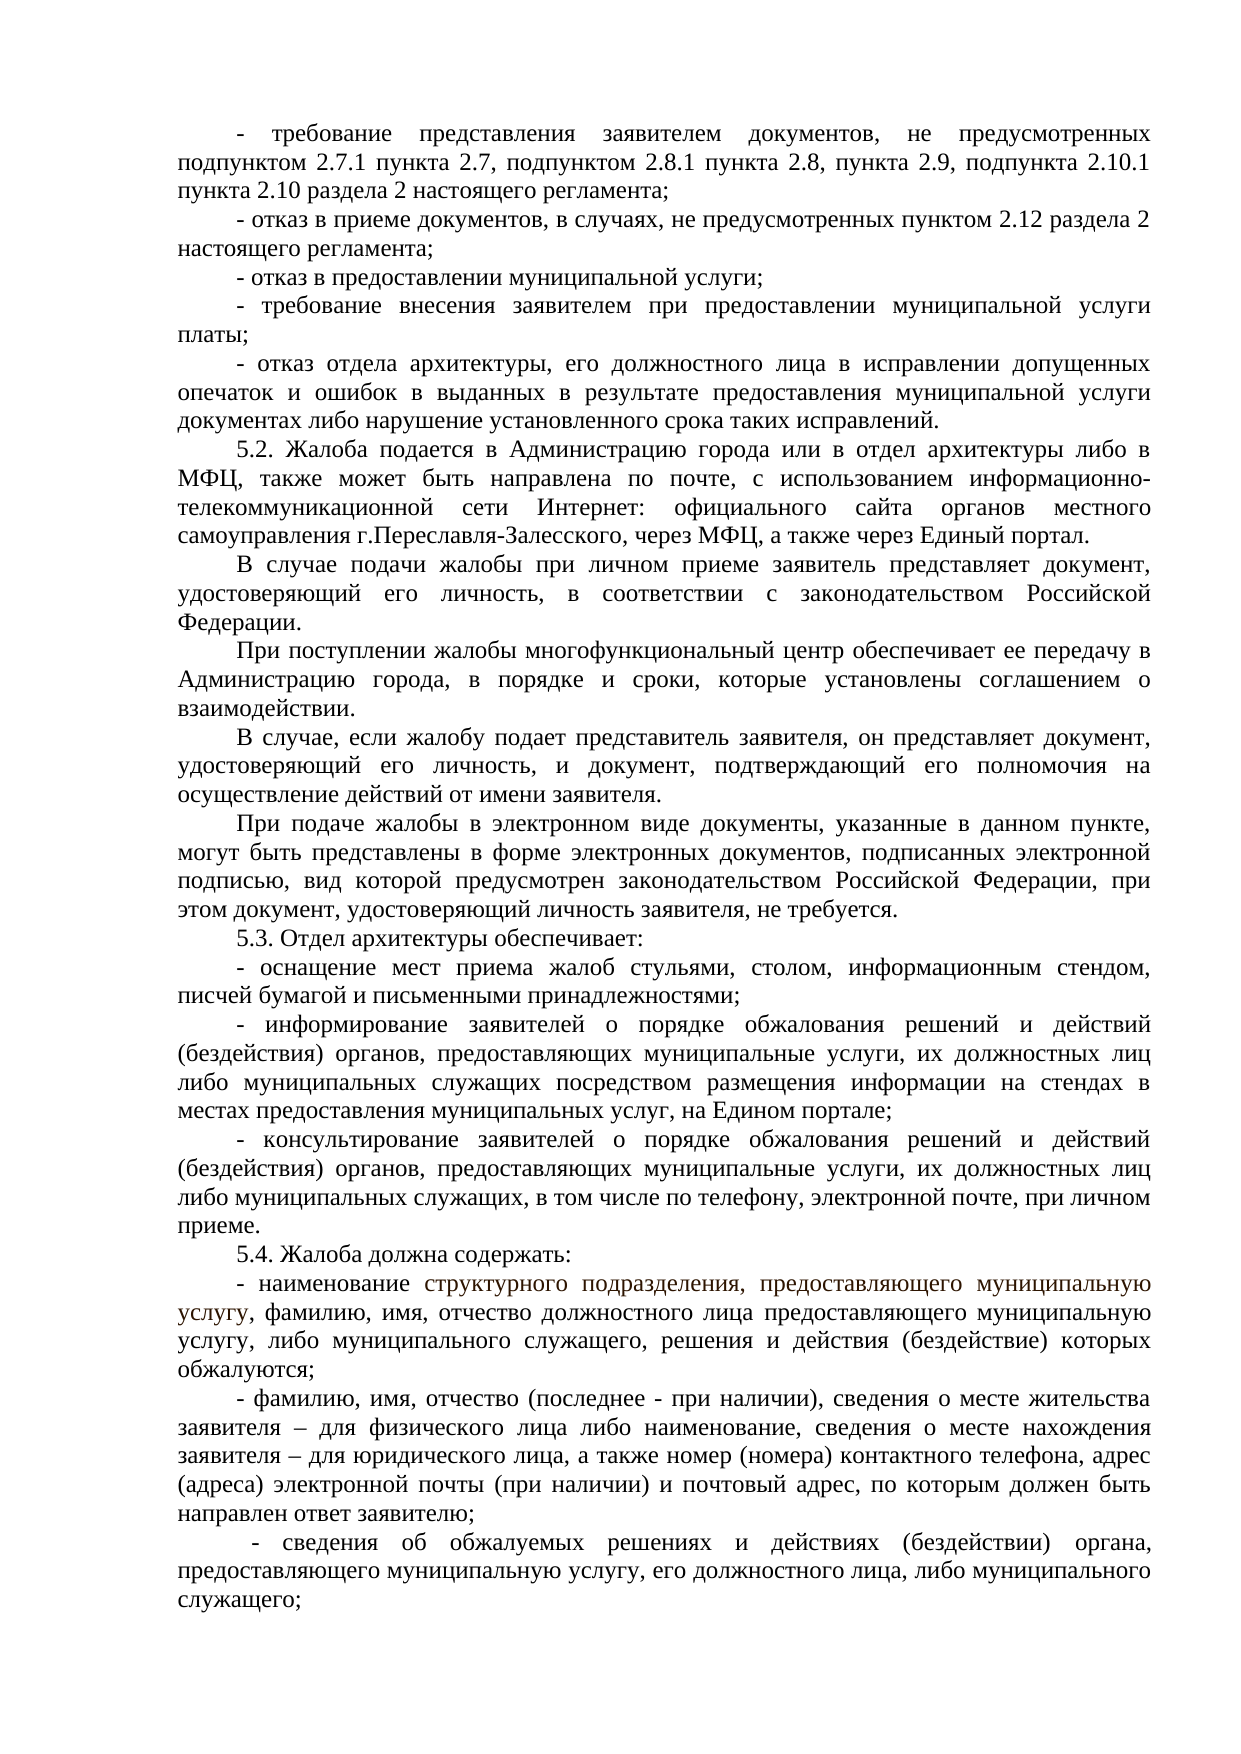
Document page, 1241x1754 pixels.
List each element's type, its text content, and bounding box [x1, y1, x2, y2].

text - отказ в приеме документов, в случаях, не предусмотренных пунктом 2.12 раздела 2 настоящего регламента; [177, 204, 1152, 262]
text - информирование заявителей о порядке обжалования решений и действий (бездействия) органов, предоставляющих муниципальные услуги, их должностных лиц либо муниципальных служащих посредством размещения информации на стендах в местах предоставления муниципальных услуг, на Едином портале; [177, 1009, 1152, 1124]
text - консультирование заявителей о порядке обжалования решений и действий (бездействия) органов, предоставляющих муниципальные услуги, их должностных лиц либо муниципальных служащих, в том числе по телефону, электронной почте, при личном приеме. [177, 1124, 1152, 1239]
text - отказ отдела архитектуры, его должностного лица в исправлении допущенных опечаток и ошибок в выданных в результате предоставления муниципальной услуги документах либо нарушение установленного срока таких исправлений. [177, 348, 1152, 434]
text В случае, если жалобу подает представитель заявителя, он представляет документ, удостоверяющий его личность, и документ, подтверждающий его полномочия на осуществление действий от имени заявителя. [177, 722, 1152, 808]
text 5.3. Отдел архитектуры обеспечивает: [177, 923, 1152, 952]
text При поступлении жалобы многофункциональный центр обеспечивает ее передачу в Администрацию города, в порядке и сроки, которые установлены соглашением о взаимодействии. [177, 636, 1152, 722]
text - фамилию, имя, отчество (последнее - при наличии), сведения о месте жительства заявителя – для физического лица либо наименование, сведения о месте нахождения заявителя – для юридического лица, а также номер (номера) контактного телефона, адрес (адреса) электронной почты (при наличии) и почтовый адрес, по которым должен быть направлен ответ заявителю; [177, 1383, 1152, 1527]
text - отказ в предоставлении муниципальной услуги; [177, 262, 1152, 291]
text - оснащение мест приема жалоб стульями, столом, информационным стендом, писчей бумагой и письменными принадлежностями; [177, 952, 1152, 1009]
text 5.2. Жалоба подается в Администрацию города или в отдел архитектуры либо в МФЦ, также может быть направлена по почте, с использованием информационно-телекоммуникационной сети Интернет: официального сайта органов местного самоуправления г.Переславля-Залесского, через МФЦ, а также через Единый портал. [177, 434, 1152, 549]
text - требование внесения заявителем при предоставлении муниципальной услуги платы; [177, 291, 1152, 348]
text - наименование структурного подразделения, предоставляющего муниципальную услугу, фамилию, имя, отчество должностного лица предоставляющего муниципальную услугу, либо муниципального служащего, решения и действия (бездействие) которых обжалуются; [177, 1268, 1152, 1383]
text 5.4. Жалоба должна содержать: [177, 1239, 1152, 1268]
text В случае подачи жалобы при личном приеме заявитель представляет документ, удостоверяющий его личность, в соответствии с законодательством Российской Федерации. [177, 549, 1152, 636]
text - требование представления заявителем документов, не предусмотренных подпунктом 2.7.1 пункта 2.7, подпунктом 2.8.1 пункта 2.8, пункта 2.9, подпункта 2.10.1 пункта 2.10 раздела 2 настоящего регламента; [177, 118, 1152, 204]
text - сведения об обжалуемых решениях и действиях (бездействии) органа, предоставляющего муниципальную услугу, его должностного лица, либо муниципального служащего; [177, 1527, 1152, 1613]
text При подаче жалобы в электронном виде документы, указанные в данном пункте, могут быть представлены в форме электронных документов, подписанных электронной подписью, вид которой предусмотрен законодательством Российской Федерации, при этом документ, удостоверяющий личность заявителя, не требуется. [177, 808, 1152, 923]
